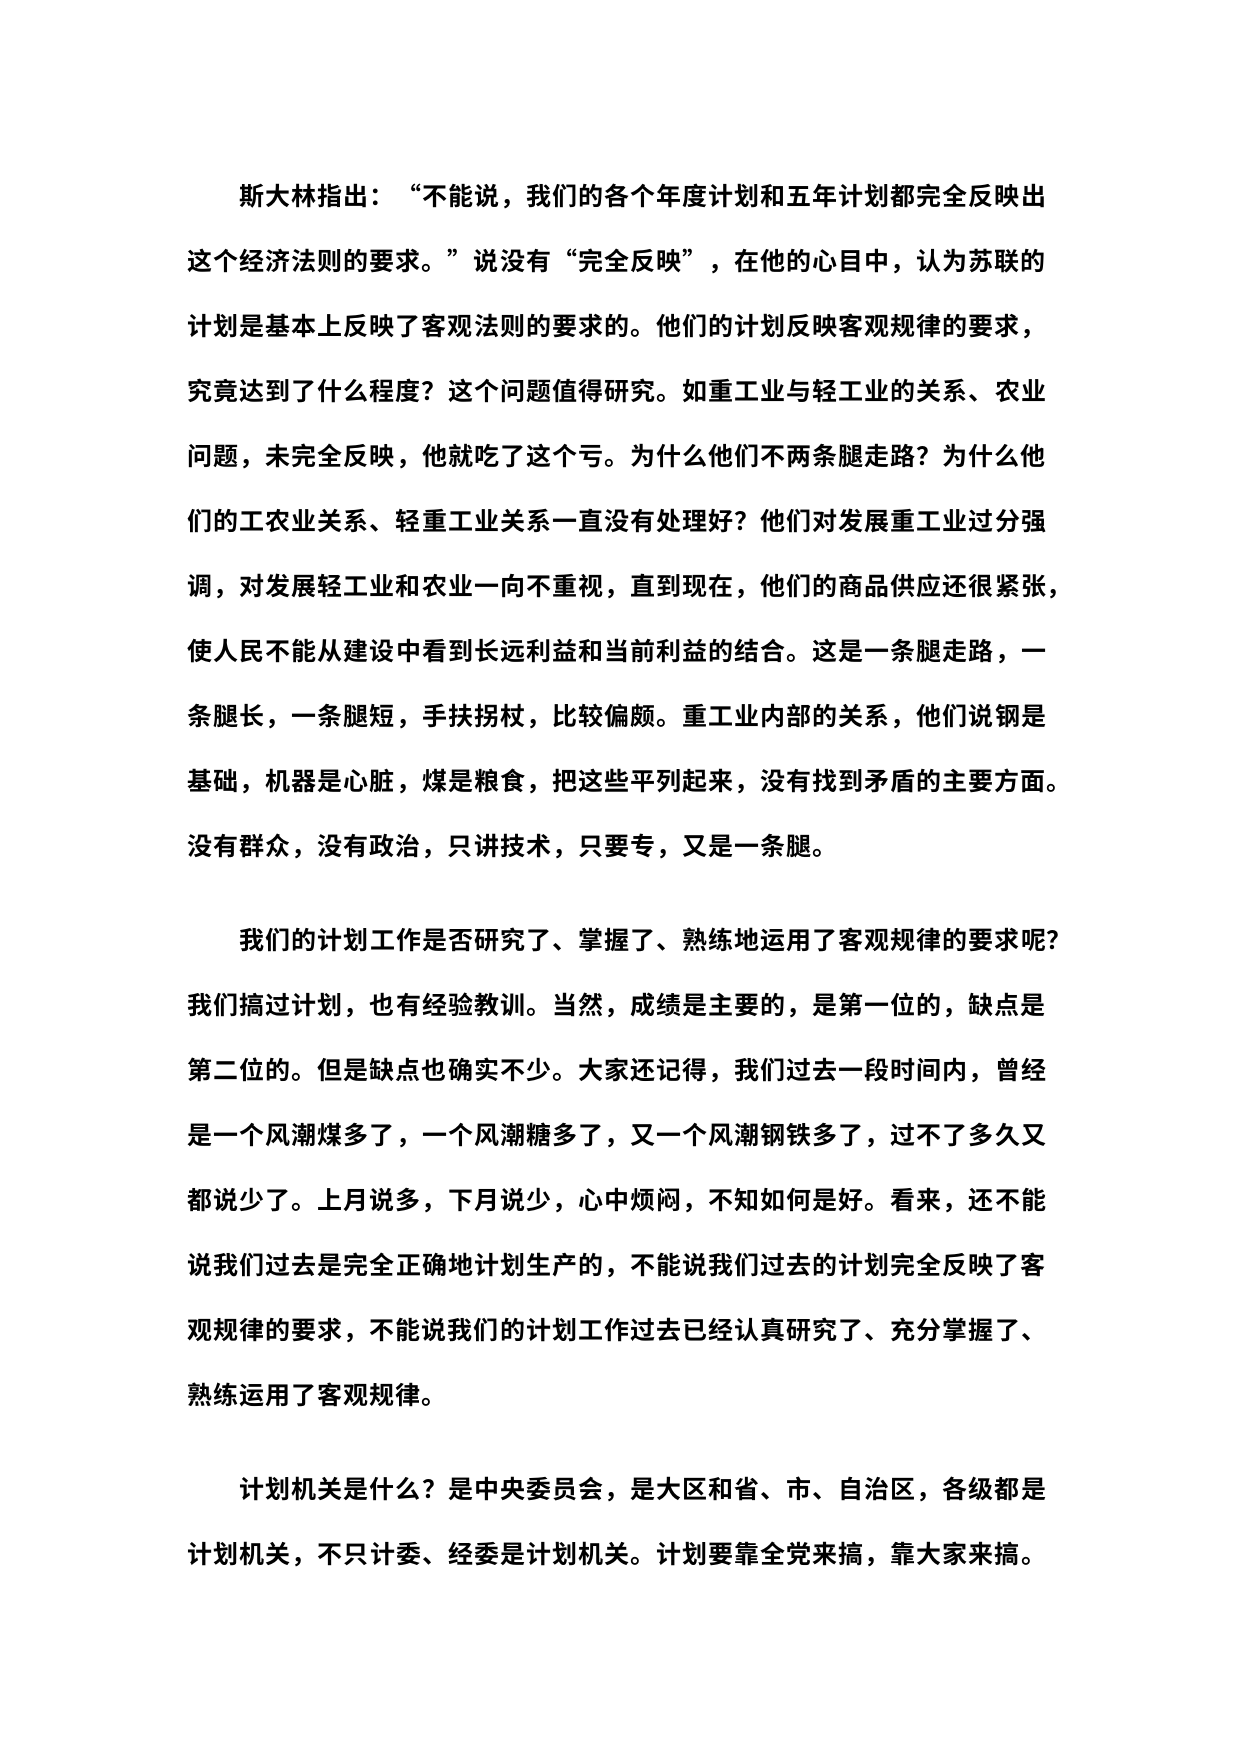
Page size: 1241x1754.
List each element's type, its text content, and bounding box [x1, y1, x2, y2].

text 斯大林指出：“不能说，我们的各个年度计划和五年计划都完全反映出这个经济法则的要求。”说没有“完全反映”，在他的心目中，认为苏联的计划是基本上反映了客观法则的要求的。他们的计划反映客观规律的要求，究竟达到了什么程度？这个问题值得研究。如重工业与轻工业的关系、农业问题，未完全反映，他就吃了这个亏。为什么他们不两条腿走路？为什么他们的工农业关系、轻重工业关系一直没有处理好？他们对发展重工业过分强调，对发展轻工业和农业一向不重视，直到现在，他们的商品供应还很紧张，使人民不能从建设中看到长远利益和当前利益的结合。这是一条腿走路，一条腿长，一条腿短，手扶拐杖，比较偏颇。重工业内部的关系，他们说钢是基础，机器是心脏，煤是粮食，把这些平列起来，没有找到矛盾的主要方面。没有群众，没有政治，只讲技术，只要专，又是一条腿。 [187, 162, 1053, 877]
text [187, 1455, 1053, 1585]
text 我们的计划工作是否研究了、掌握了、熟练地运用了客观规律的要求呢？我们搞过计划，也有经验教训。当然，成绩是主要的，是第一位的，缺点是第二位的。但是缺点也确实不少。大家还记得，我们过去一段时间内，曾经是一个风潮煤多了，一个风潮糖多了，又一个风潮钢铁多了，过不了多久又都说少了。上月说多，下月说少，心中烦闷，不知如何是好。看来，还不能说我们过去是完全正确地计划生产的，不能说我们过去的计划完全反映了客观规律的要求，不能说我们的计划工作过去已经认真研究了、充分掌握了、熟练运用了客观规律。 [187, 906, 1053, 1426]
